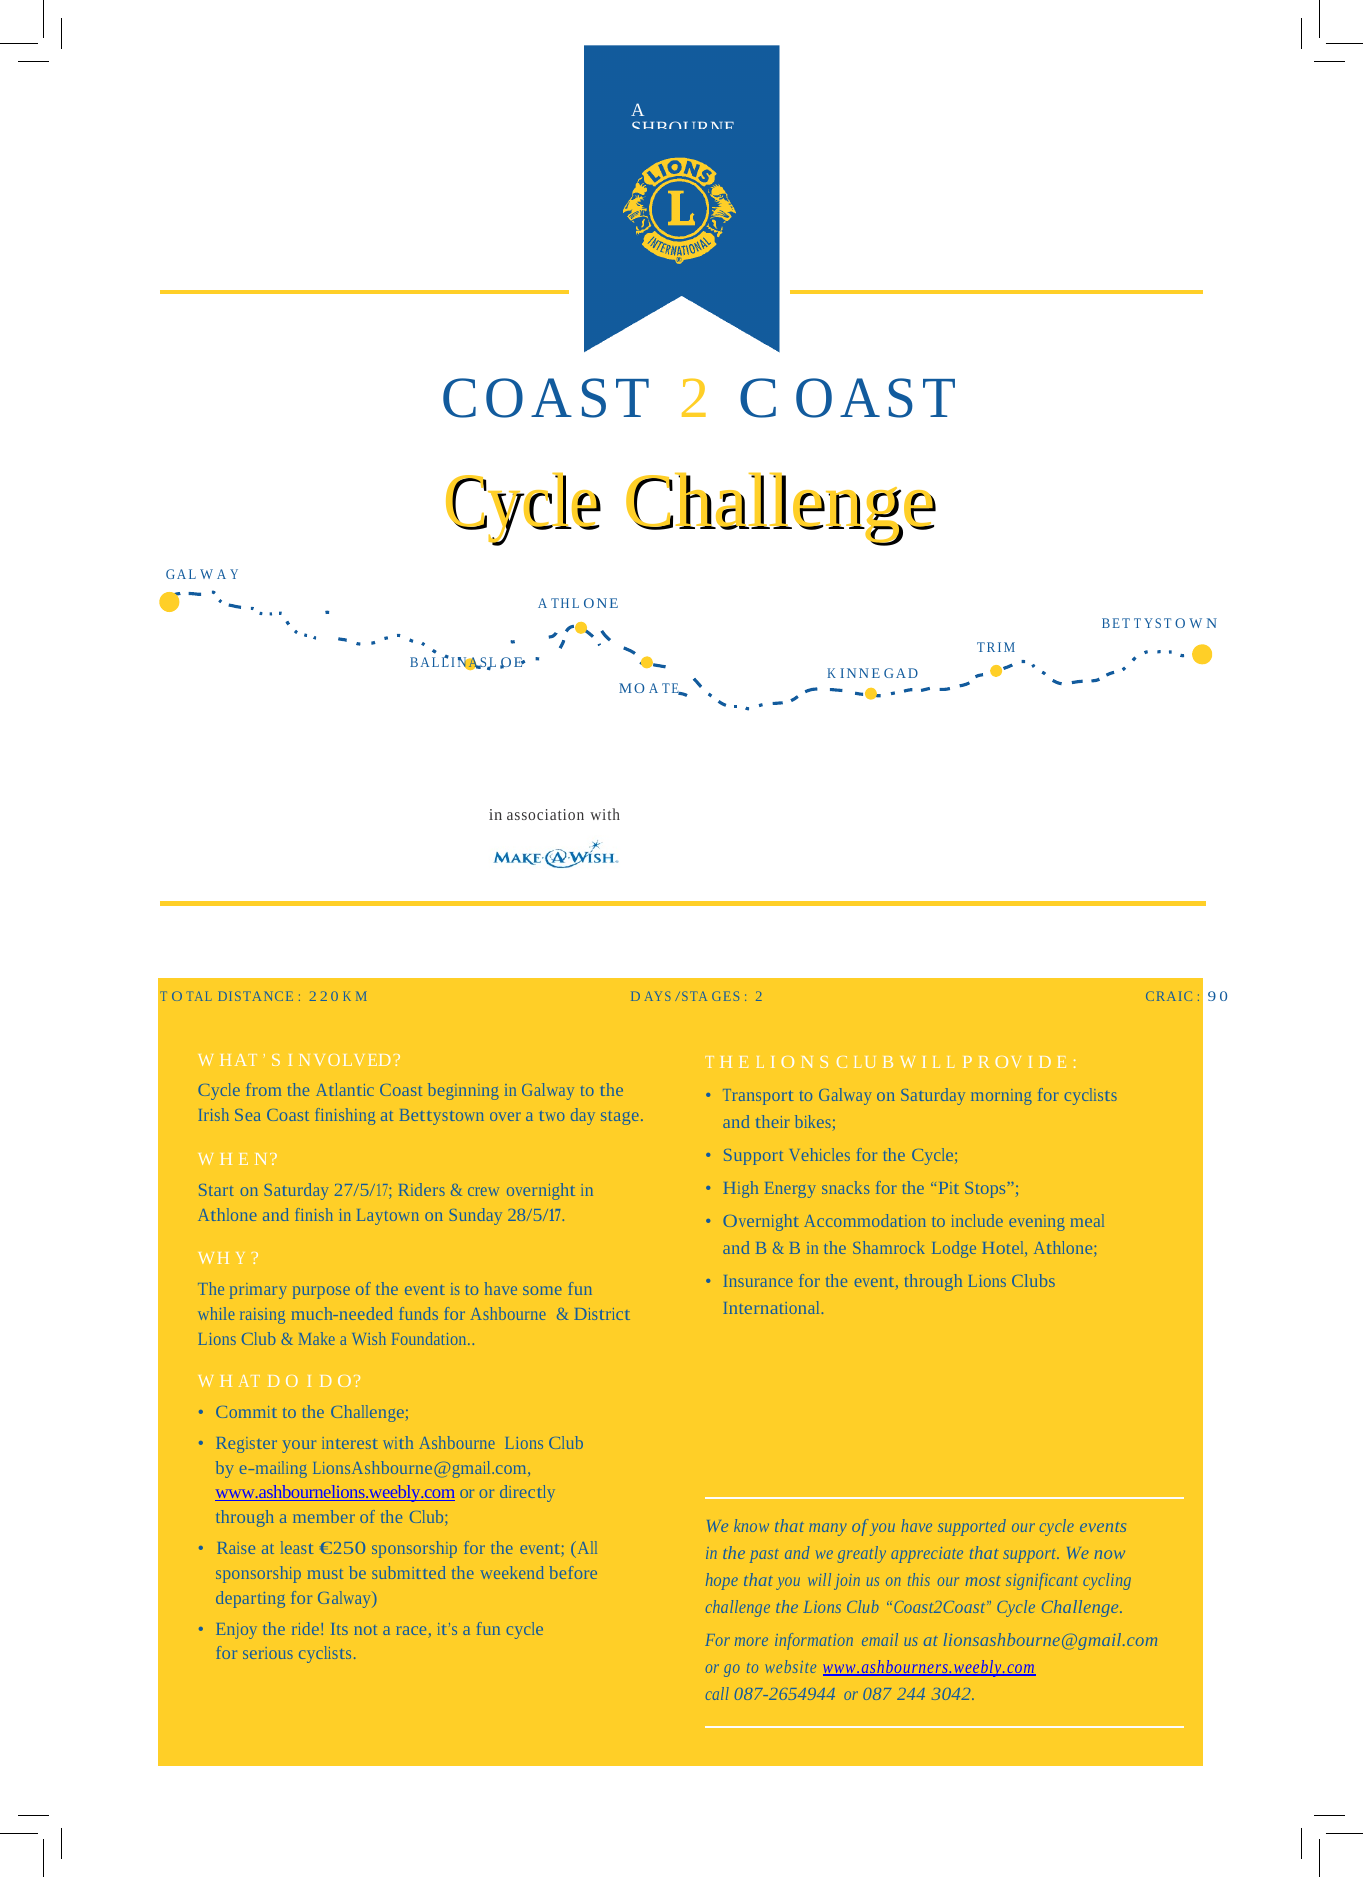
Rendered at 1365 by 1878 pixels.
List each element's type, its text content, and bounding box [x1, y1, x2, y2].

text • Insurance for the event, through Lions Clubs [705, 1269, 1364, 1291]
text T H E L I O N S C LU B W I L L P R OV I D E : [705, 1051, 1364, 1072]
text The primary purpose of the event is to have some fun [197, 1278, 641, 1299]
text W HAT ’ S I NVOLVED? [197, 1048, 641, 1070]
text BALLINASL OE [0, 654, 524, 671]
text W H E N? [197, 1148, 641, 1169]
text BET T YST O W N [1101, 615, 1364, 632]
text • Transport to Galway on Saturday morning for cyclists and their bikes; [705, 1084, 1119, 1132]
text Lions Club & Make a Wish Foundation.. [197, 1328, 584, 1349]
text Athlone and finish in Laytown on Sunday 28/5/17. [197, 1204, 641, 1225]
text T O TAL DISTANCE : 220 K M D AYS /STA GES : 2 CRAIC : 90 [160, 988, 1364, 1004]
text • Register your interest with Ashbourne Lions Club by e-mailing LionsAshbourne@gmail.com, www.ashbournelions.weebly.com or or directly through a member of the Club; [197, 1432, 606, 1528]
text Start on Saturday 27/5/17; Riders & crew overnight in [197, 1179, 641, 1200]
text A THL ONE [536, 595, 622, 612]
text TRIM [977, 639, 1021, 656]
text • Support Vehicles for the Cycle; [705, 1144, 1364, 1165]
text W H AT D O I D O? [197, 1370, 641, 1392]
text call 087-2654944 or 087 244 3042. [705, 1683, 1364, 1704]
text K INNE GAD [827, 665, 921, 682]
text while raising much-needed funds for Ashbourne & District [197, 1303, 641, 1324]
text or go to website www.ashbourners.weebly.com [705, 1656, 1364, 1677]
text COAST 2 C OAST [441, 369, 1364, 429]
text • Raise at least €250 sponsorship for the event; (All sponsorship must be submitted the weekend before departing for Galway) [197, 1537, 598, 1608]
text • Commit to the Challenge; [197, 1401, 641, 1423]
text • Overnight Accommodation to include evening meal and B & B in the Shamrock Lodge Hotel, Athlone; [705, 1210, 1109, 1258]
text For more information email us at lionsashbourne@gmail.com [705, 1629, 1364, 1650]
text International. [722, 1297, 1364, 1318]
text • High Energy snacks for the “Pit Stops”; [705, 1177, 1364, 1198]
picture [488, 824, 623, 892]
text WH Y ? [197, 1247, 641, 1269]
text Cycle from the Atlantic Coast beginning in Galway to the [197, 1079, 641, 1101]
text Irish Sea Coast finishing at Bettystown over a two day stage. [197, 1104, 646, 1126]
picture [581, 42, 782, 355]
text • Enjoy the ride! Its not a race, it’s a fun cycle for serious cyclists. [197, 1617, 566, 1664]
text MO A TE [619, 680, 681, 697]
text We know that many of you have supported our cycle events in the past and we greatly appreciate that support. We now hope that you will join us on this our most significant cycling challenge the Lions Club “Coast2Coast” Cycle Challenge. [705, 1515, 1132, 1617]
text GAL W A Y [166, 565, 1364, 582]
text Cycle Challenge [443, 454, 1364, 543]
